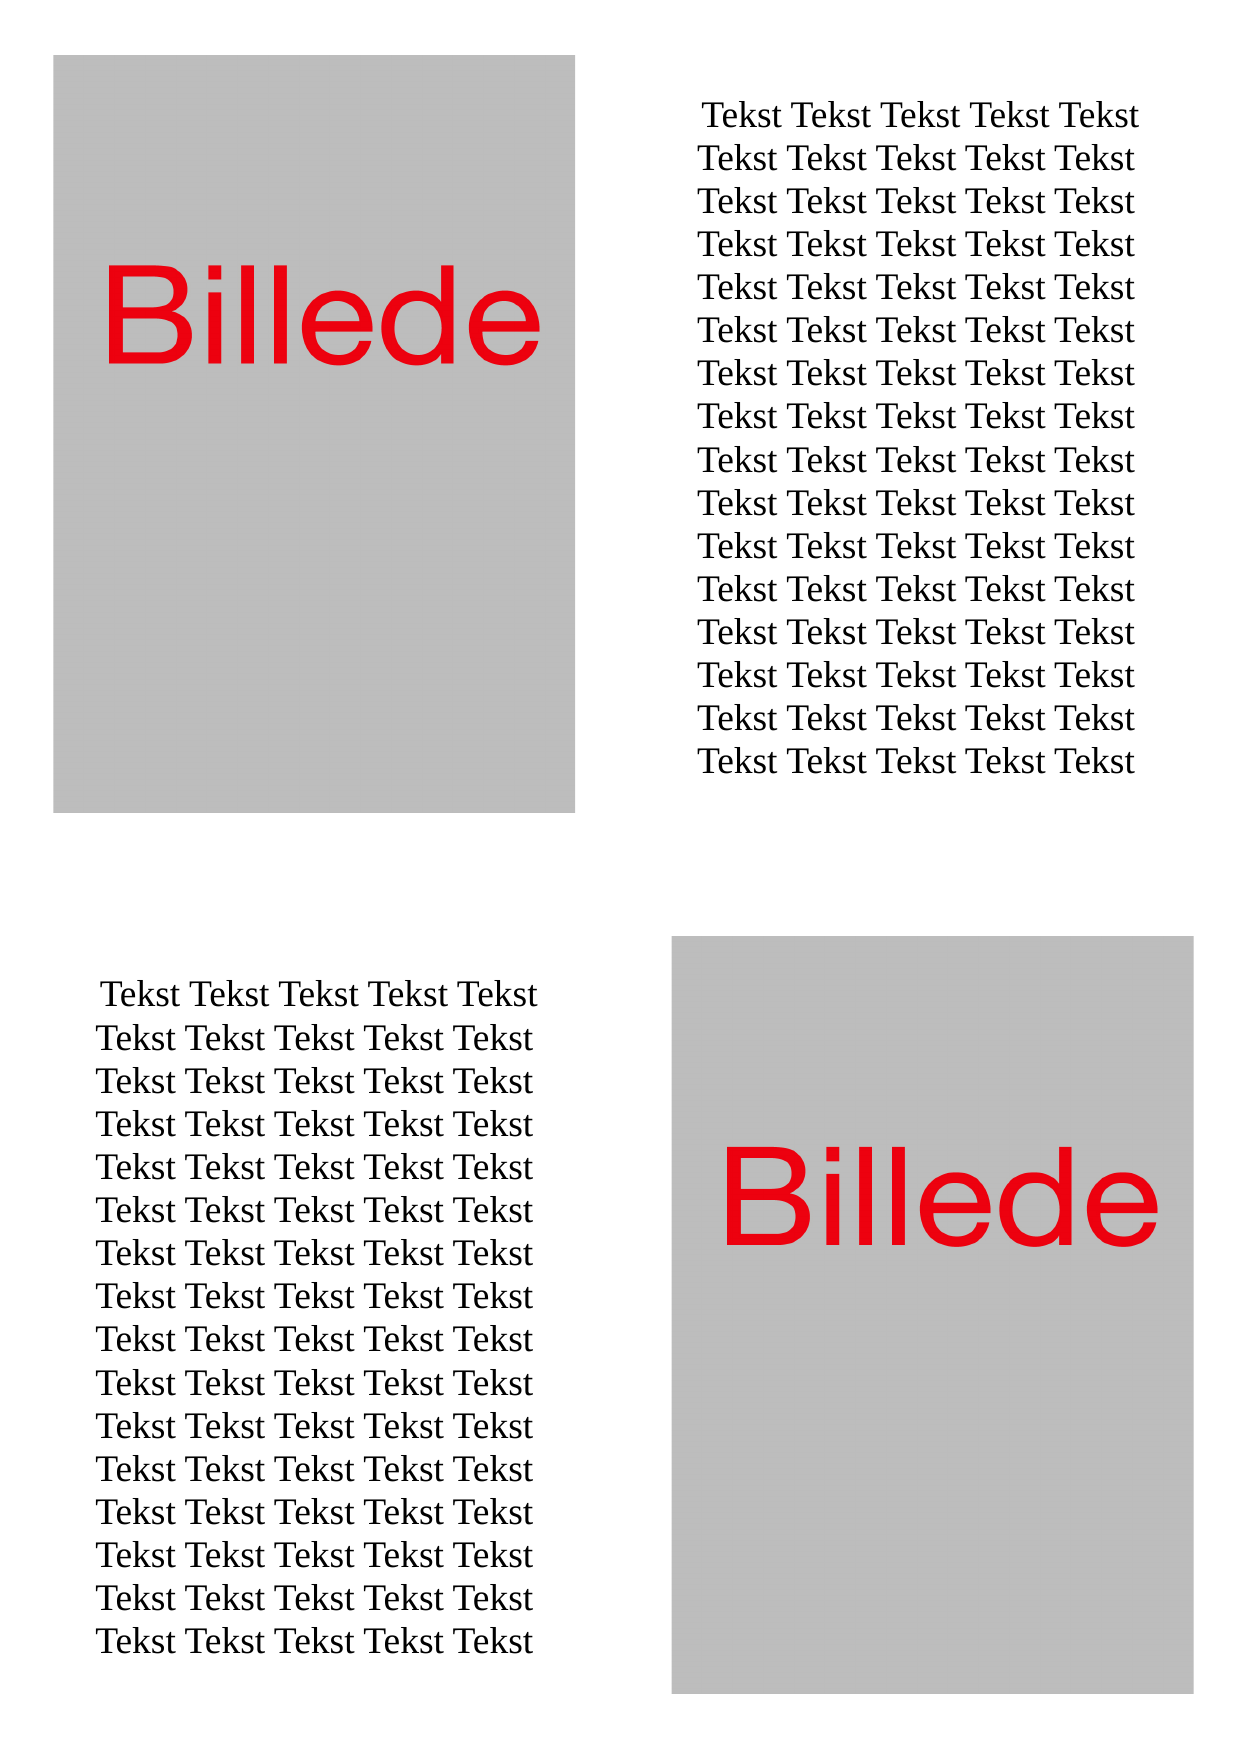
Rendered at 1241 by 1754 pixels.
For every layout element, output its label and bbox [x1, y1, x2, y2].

picture [671, 936, 1194, 1694]
picture [53, 55, 576, 813]
